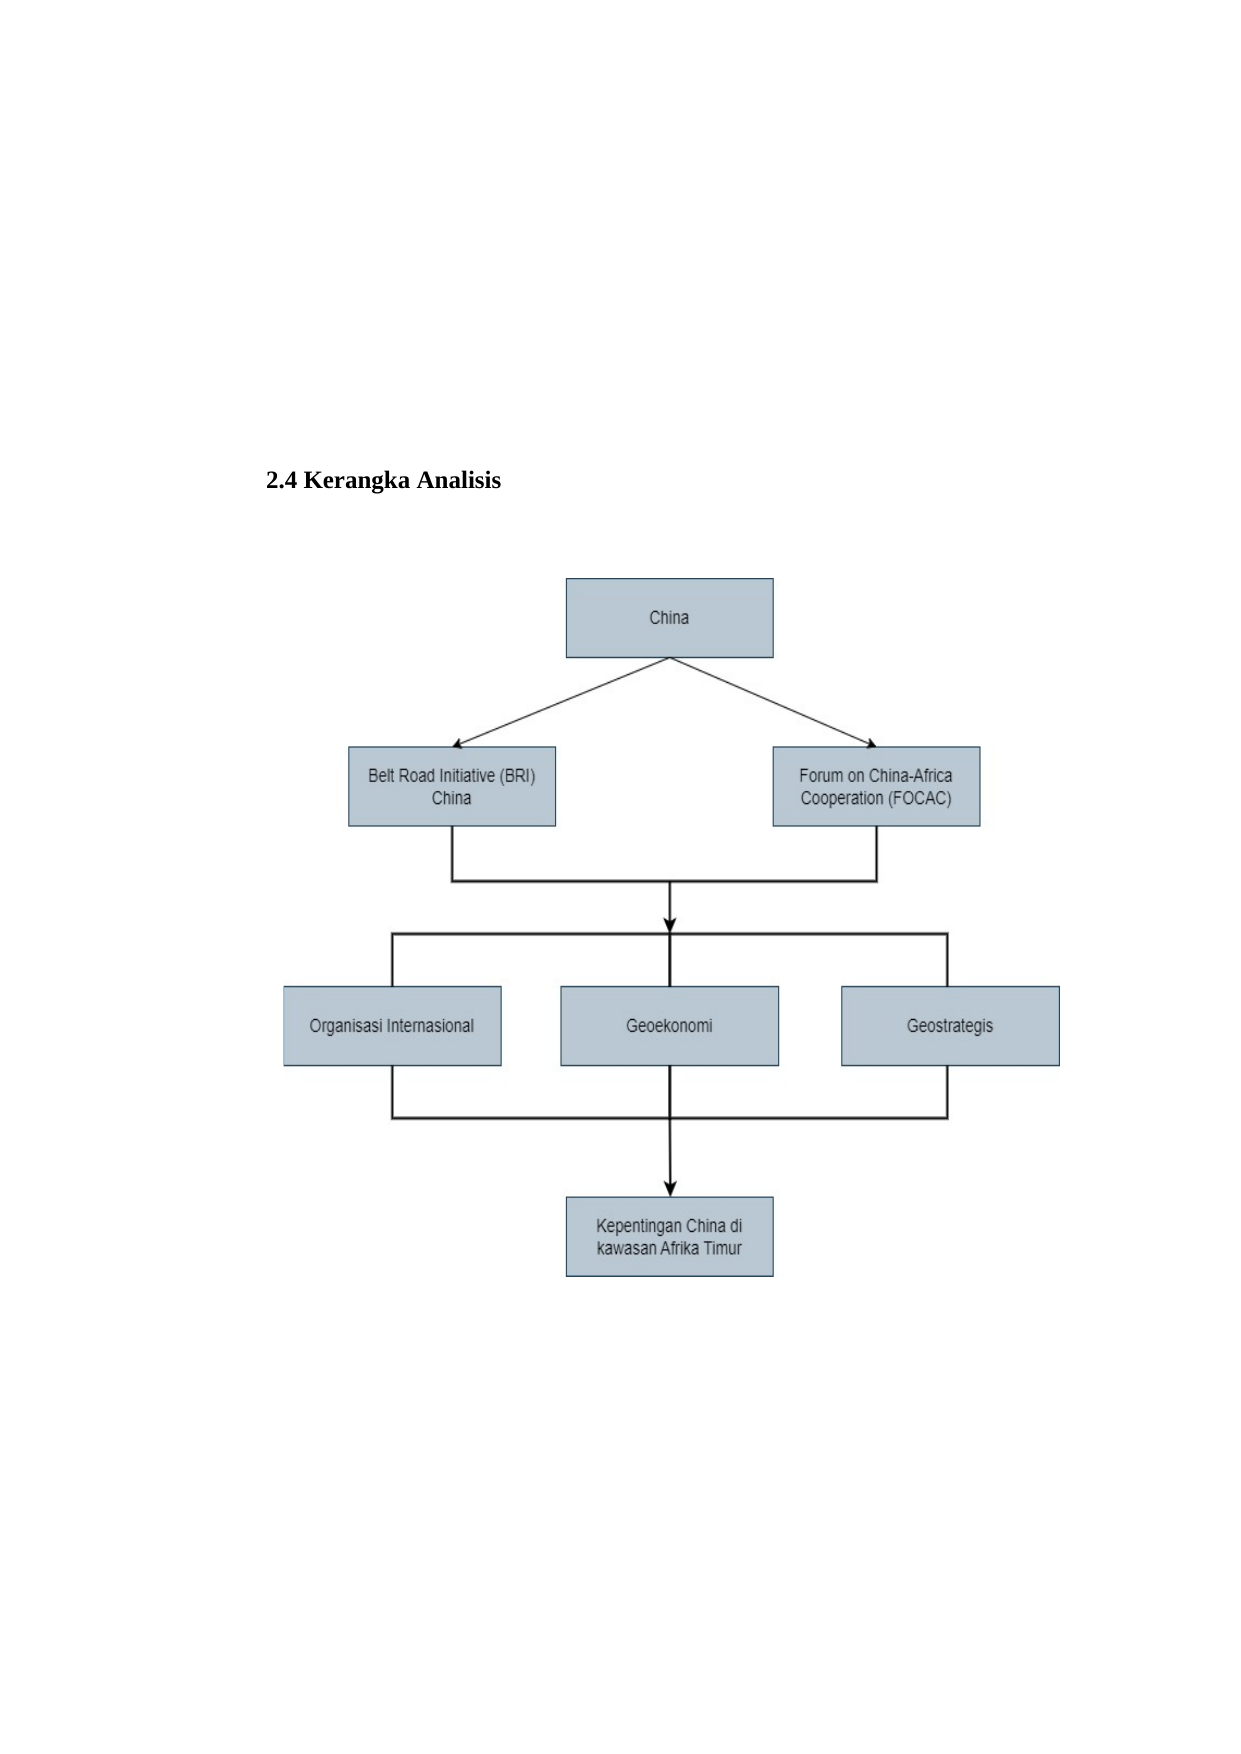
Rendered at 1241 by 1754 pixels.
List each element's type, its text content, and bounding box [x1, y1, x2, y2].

picture [283, 578, 1060, 1277]
subtitle 2.4 Kerangka Analisis [236, 465, 1063, 493]
